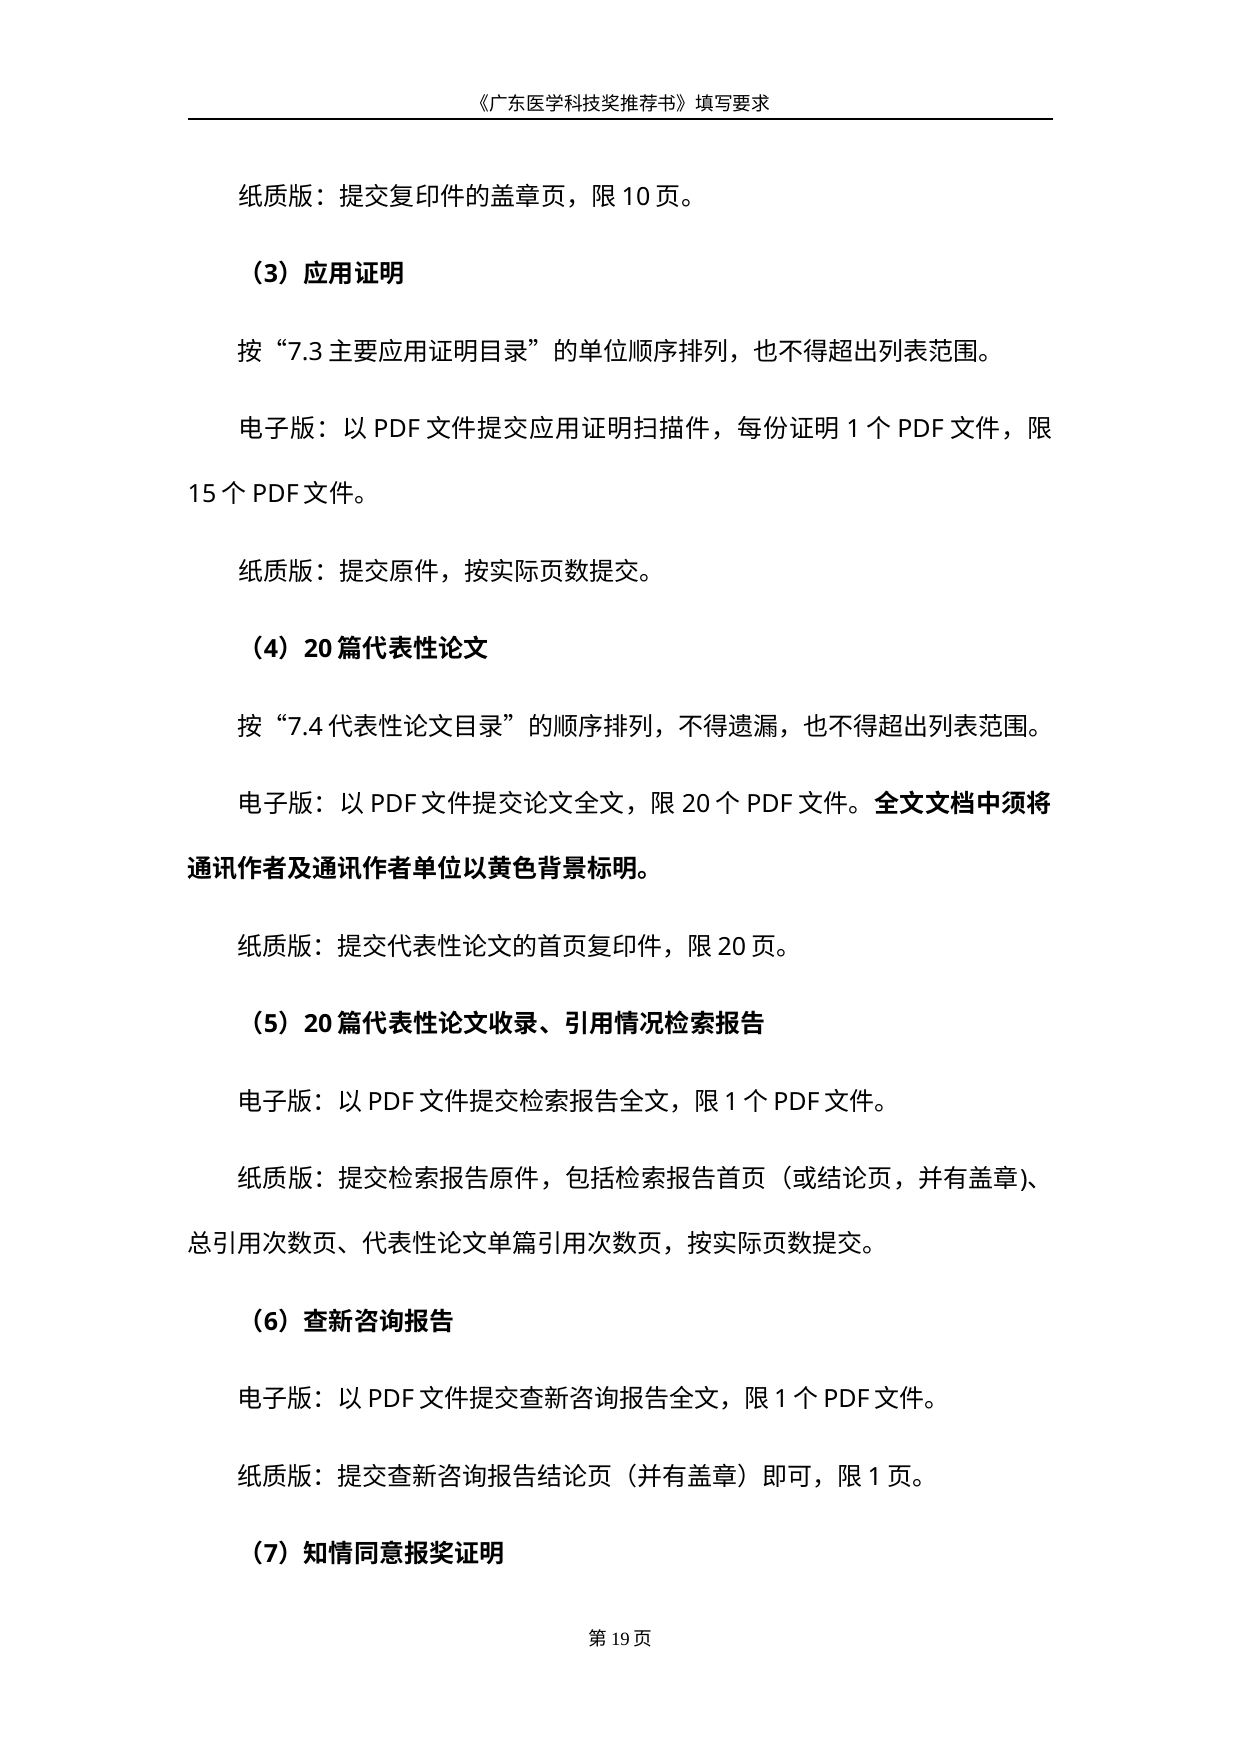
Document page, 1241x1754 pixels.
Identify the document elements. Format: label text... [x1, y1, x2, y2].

text 纸质版：提交复印件的盖章页，限10页。 [187, 162, 1053, 227]
text （7）知情同意报奖证明 [187, 1519, 1053, 1584]
text 电子版：以PDF文件提交应用证明扫描件，每份证明1个PDF文件，限15个PDF文件。 [187, 394, 1053, 524]
text （5）20篇代表性论文收录、引用情况检索报告 [187, 989, 1053, 1054]
text （3）应用证明 [187, 239, 1053, 304]
text 电子版：以PDF文件提交查新咨询报告全文，限1个PDF文件。 [187, 1364, 1053, 1429]
text （4）20篇代表性论文 [187, 614, 1053, 679]
text 纸质版：提交检索报告原件，包括检索报告首页（或结论页，并有盖章)、总引用次数页、代表性论文单篇引用次数页，按实际页数提交。 [187, 1144, 1053, 1274]
text （6）查新咨询报告 [187, 1287, 1053, 1352]
text 电子版：以PDF文件提交检索报告全文，限1个PDF文件。 [187, 1067, 1053, 1132]
text 按“7.3主要应用证明目录”的单位顺序排列，也不得超出列表范围。 [187, 317, 1053, 382]
text 电子版：以PDF文件提交论文全文，限20个PDF文件。全文文档中须将通讯作者及通讯作者单位以黄色背景标明。 [187, 769, 1053, 899]
text 纸质版：提交代表性论文的首页复印件，限20页。 [187, 912, 1053, 977]
text 纸质版：提交原件，按实际页数提交。 [187, 537, 1053, 602]
text 按“7.4代表性论文目录”的顺序排列，不得遗漏，也不得超出列表范围。 [187, 692, 1053, 757]
text 纸质版：提交查新咨询报告结论页（并有盖章）即可，限1页。 [187, 1442, 1053, 1507]
